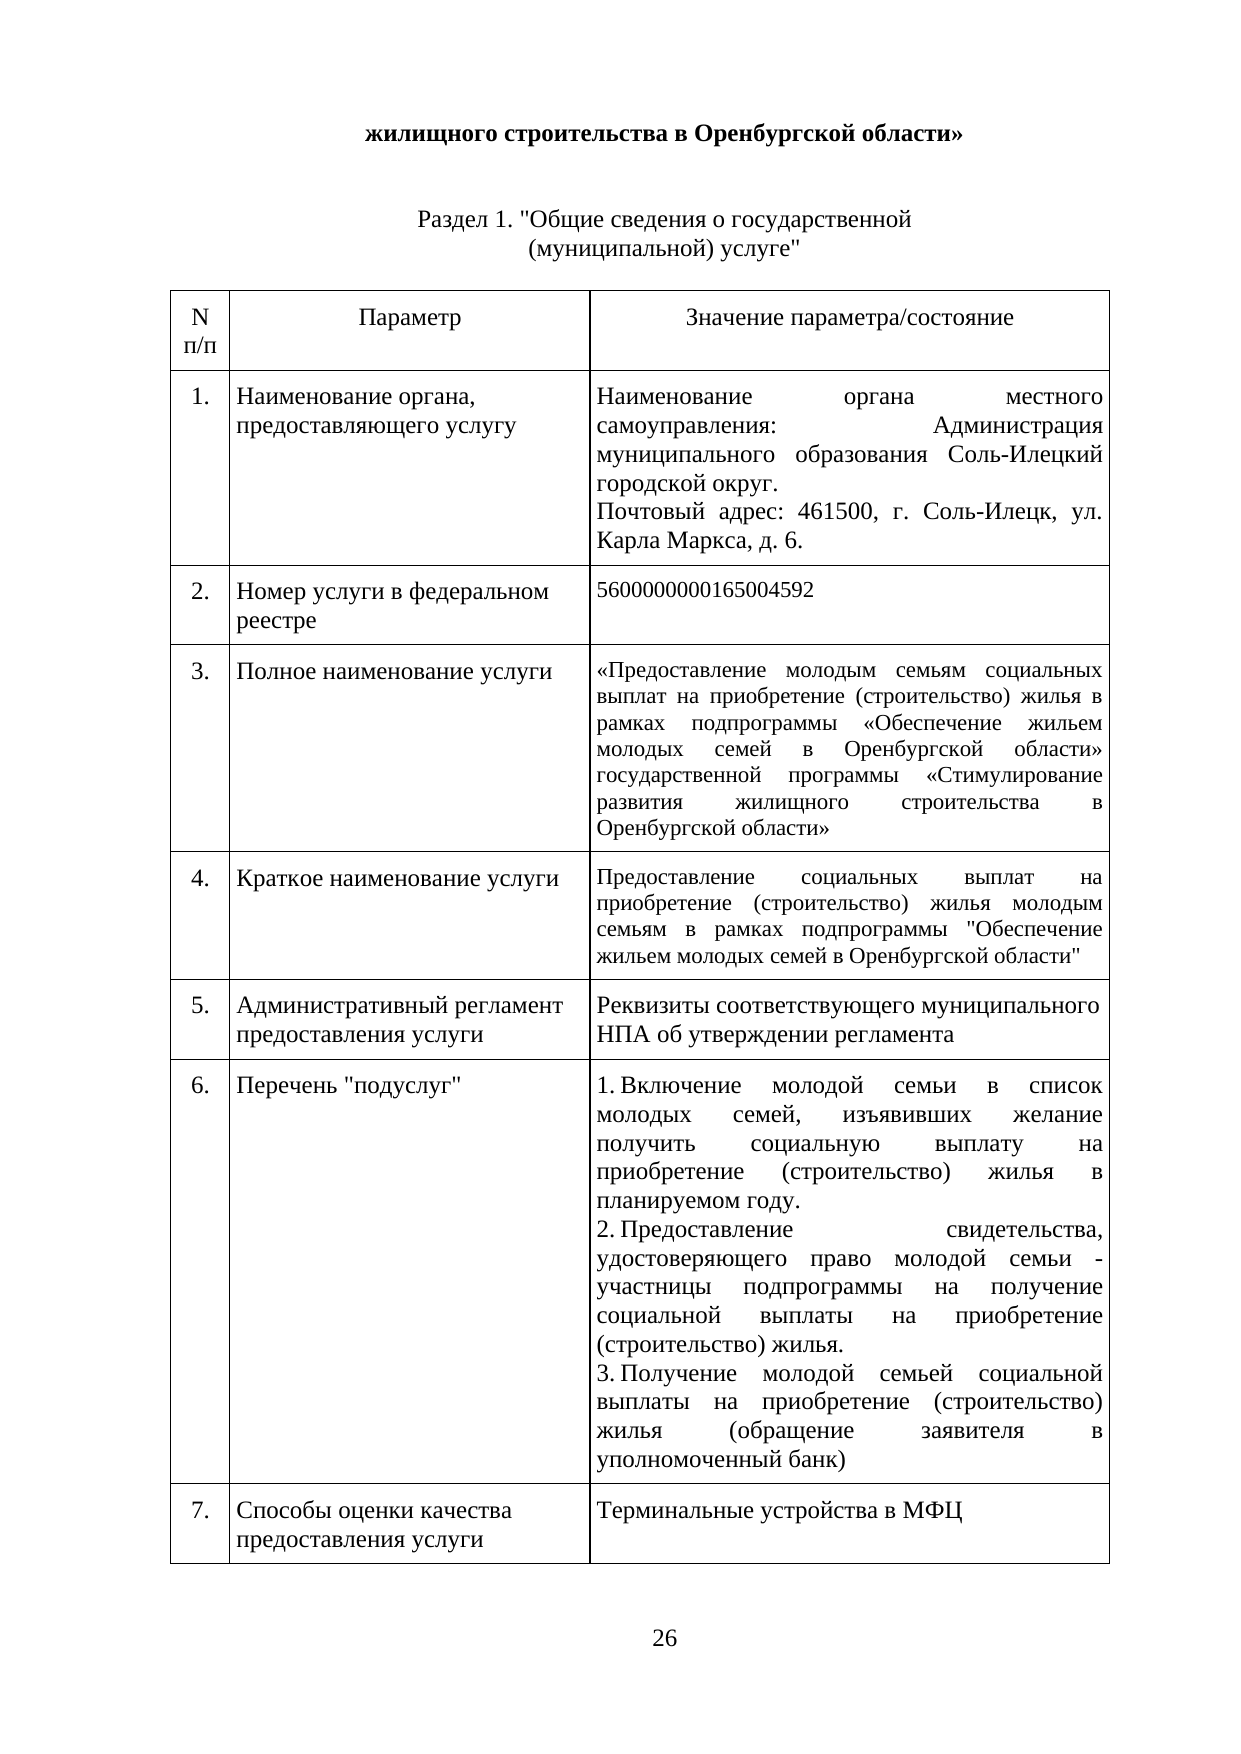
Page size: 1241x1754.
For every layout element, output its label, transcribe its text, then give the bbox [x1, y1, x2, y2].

table_cell Предоставление социальных выплат на приобретение (строительство) жилья молодым семьям в рамках подпрограммы "Обеспечение жильем молодых семей в Оренбургской области" [591, 852, 1109, 979]
table_cell 5. [171, 980, 229, 1058]
table_header Значение параметра/состояние [591, 291, 1109, 370]
table_cell Реквизиты соответствующего муниципального НПА об утверждении регламента [591, 980, 1109, 1058]
table_cell 5600000000165004592 [591, 566, 1109, 644]
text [177, 118, 1152, 147]
table_header Параметр [230, 291, 589, 370]
table_header N п/п [171, 291, 229, 370]
table_cell «Предоставление молодым семьям социальных выплат на приобретение (строительство) жилья в рамках подпрограммы «Обеспечение жильем молодых семей в Оренбургской области» государственной программы «Стимулирование развития жилищного строительства в Оренбургской области» [591, 645, 1109, 851]
table_cell Краткое наименование услуги [230, 852, 589, 979]
table_cell Включение молодой семьи в список молодых семей, изъявивших желание получить социальную выплату на приобретение (строительство) жилья в планируемом году. Предоставление свидетельства, удостоверяющего право молодой семьи - участницы подпрограммы на получение социальной выплаты на приобретение (строительство) жилья. Получение молодой семьей социальной выплаты на приобретение (строительство) жилья (обращение заявителя в уполномоченный банк) [591, 1060, 1109, 1483]
table_cell 1. [171, 371, 229, 564]
text Раздел 1. "Общие сведения о государственной [177, 204, 1152, 233]
table_cell Терминальные устройства в МФЦ [591, 1484, 1109, 1563]
table_cell 2. [171, 566, 229, 644]
table_cell Административный регламент предоставления услуги [230, 980, 589, 1058]
table_cell 4. [171, 852, 229, 979]
table_cell Перечень "подуслуг" [230, 1060, 589, 1483]
text (муниципальной) услуге" [177, 233, 1152, 262]
table_cell Наименование органа местного самоуправления: Администрация муниципального образования Соль-Илецкий городской округ. Почтовый адрес: 461500, г. Соль-Илецк, ул. Карла Маркса, д. 6. [591, 371, 1109, 564]
table_cell Полное наименование услуги [230, 645, 589, 851]
table_cell Способы оценки качества предоставления услуги [230, 1484, 589, 1563]
table_cell Наименование органа, предоставляющего услугу [230, 371, 589, 564]
table_cell 3. [171, 645, 229, 851]
table_cell Номер услуги в федеральном реестре [230, 566, 589, 644]
table_cell 6. [171, 1060, 229, 1483]
table_cell 7. [171, 1484, 229, 1563]
